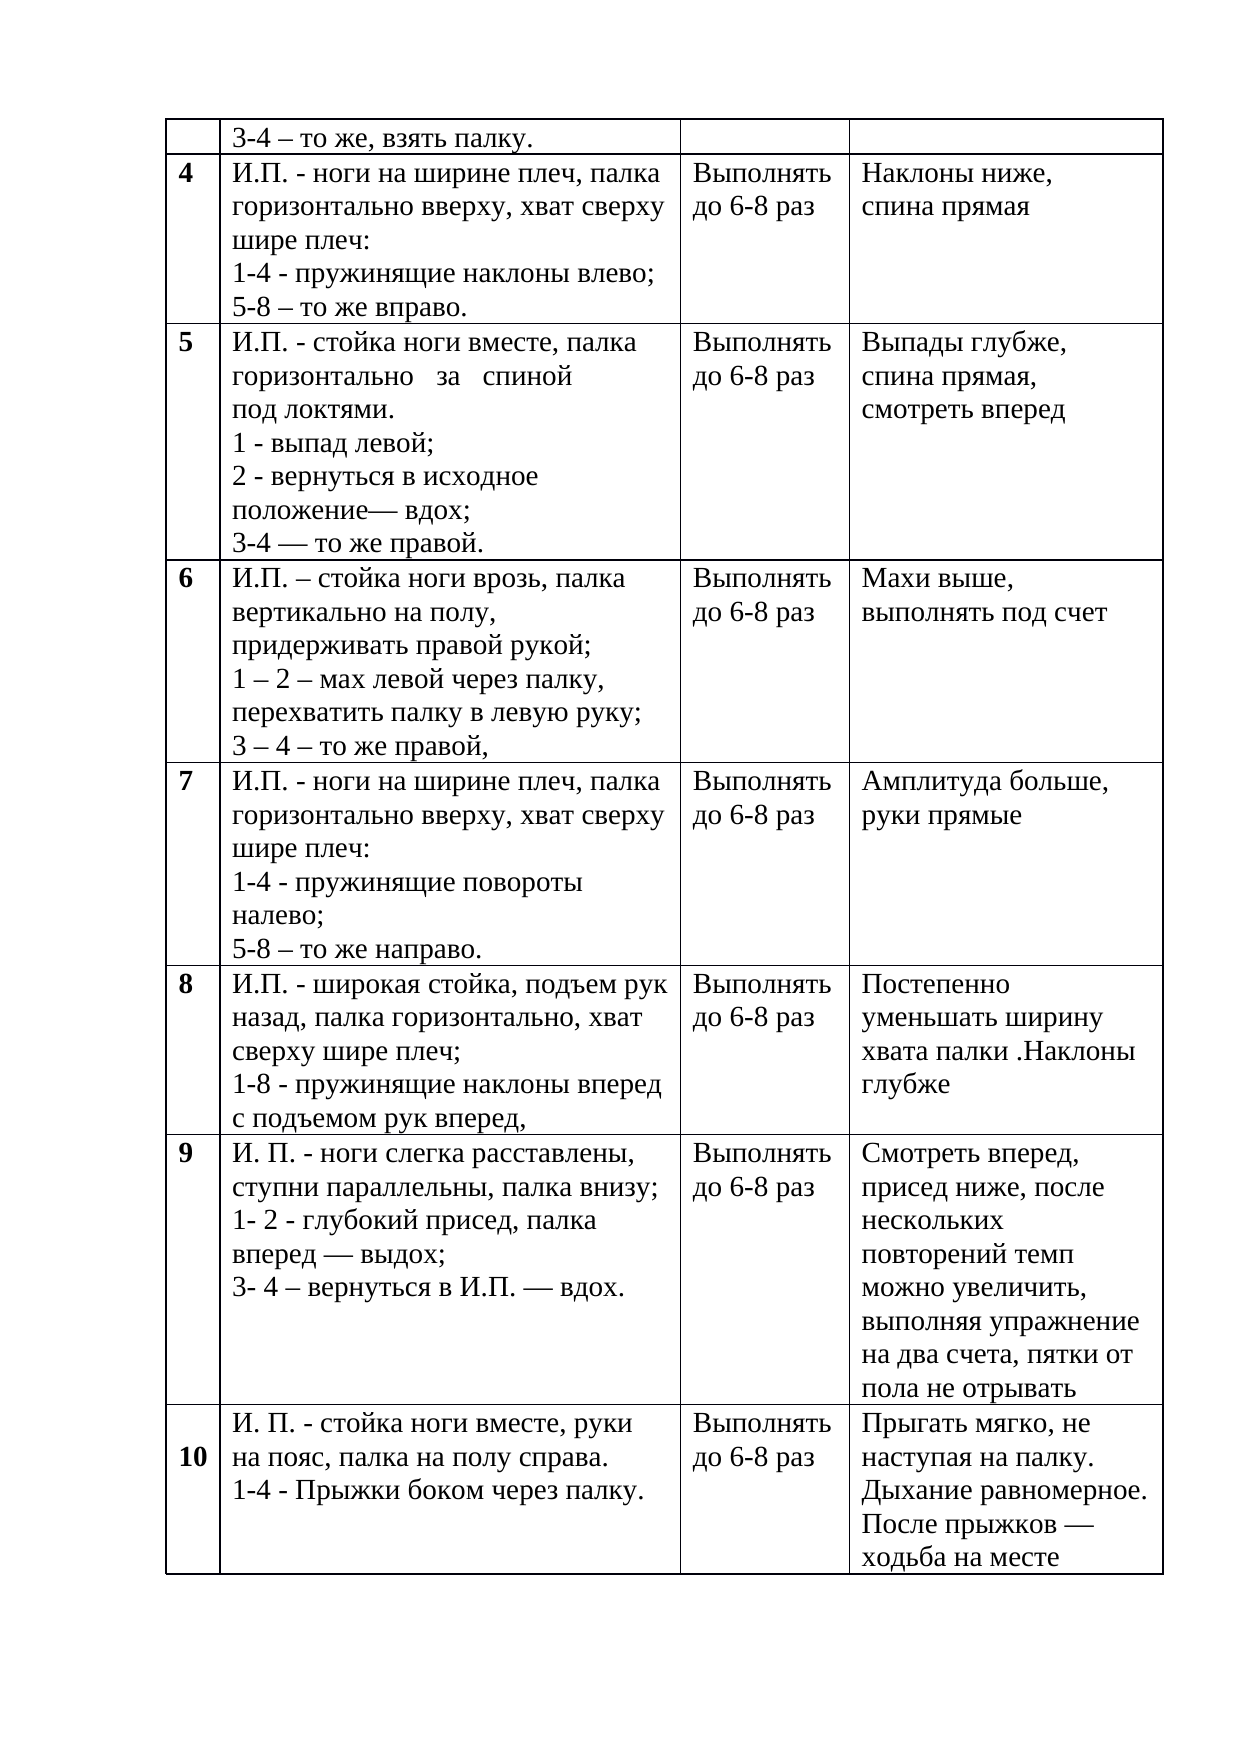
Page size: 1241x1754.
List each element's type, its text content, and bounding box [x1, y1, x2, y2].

table_cell И.П. - широкая стойка, подъем рук назад, палка горизонтально, хват сверху шире плеч; 1-8 - пружинящие наклоны вперед с подъемом рук вперед, [221, 966, 680, 1134]
table_cell И.П. - ноги на ширине плеч, палка горизонтально вверху, хват сверху шире плеч: 1-4 - пружинящие наклоны влево; 5-8 – то же вправо. [221, 155, 680, 322]
table_cell Выполнять до 6-8 раз [681, 763, 849, 964]
table_cell И. П. - ноги слегка расставлены, ступни параллельны, палка внизу; 1- 2 - глубокий присед, палка вперед — выдох; 3- 4 – вернуться в И.П. — вдох. [221, 1135, 680, 1404]
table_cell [681, 120, 849, 153]
table_cell И.П. - ноги на ширине плеч, палка горизонтально вверху, хват сверху шире плеч: 1-4 - пружинящие повороты налево; 5-8 – то же направо. [221, 763, 680, 964]
table_cell Выполнять до 6-8 раз [681, 155, 849, 322]
table_cell 3 [167, 120, 219, 153]
table_cell Махи выше, выполнять под счет [850, 561, 1162, 762]
table_cell Амплитуда больше, руки прямые [850, 763, 1162, 964]
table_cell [850, 120, 1162, 153]
table_cell 4 [167, 155, 219, 322]
table_cell Выпады глубже, спина прямая, смотреть вперед [850, 324, 1162, 559]
table_cell 10 [167, 1405, 219, 1573]
table_cell И.П. - стойка ноги вместе, палка горизонтально за спиной под локтями. 1 - выпад левой; 2 - вернуться в исходное положение— вдох; 3-4 — то же правой. [221, 324, 680, 559]
table_cell 9 [167, 1135, 219, 1404]
table_cell 5 [167, 324, 219, 559]
table_cell И.П. – стойка ноги врозь, палка вертикально на полу, придерживать правой рукой; 1 – 2 – мах левой через палку, перехватить палку в левую руку; 3 – 4 – то же правой, [221, 561, 680, 762]
table_cell Наклоны ниже, спина прямая [850, 155, 1162, 322]
table_cell Прыгать мягко, не наступая на палку. Дыхание равномерное. После прыжков — ходьба на месте [850, 1405, 1162, 1573]
table_cell Выполнять до 6-8 раз [681, 1135, 849, 1404]
table_cell Выполнять до 6-8 раз [681, 324, 849, 559]
table_cell Постепенно уменьшать ширину хвата палки .Наклоны глубже [850, 966, 1162, 1134]
table_cell Смотреть вперед, присед ниже, после нескольких повторений темп можно увеличить, выполняя упражнение на два счета, пятки от пола не отрывать [850, 1135, 1162, 1404]
table_cell И. П. - стойка ноги вместе, руки на пояс, палка на полу справа. 1-4 - Прыжки боком через палку. [221, 1405, 680, 1573]
table_cell 7 [167, 763, 219, 964]
table_cell Выполнять до 6-8 раз [681, 1405, 849, 1573]
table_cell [221, 120, 680, 153]
table_cell Выполнять до 6-8 раз [681, 966, 849, 1134]
table_cell 6 [167, 561, 219, 762]
table_cell Выполнять до 6-8 раз [681, 561, 849, 762]
table_cell 8 [167, 966, 219, 1134]
